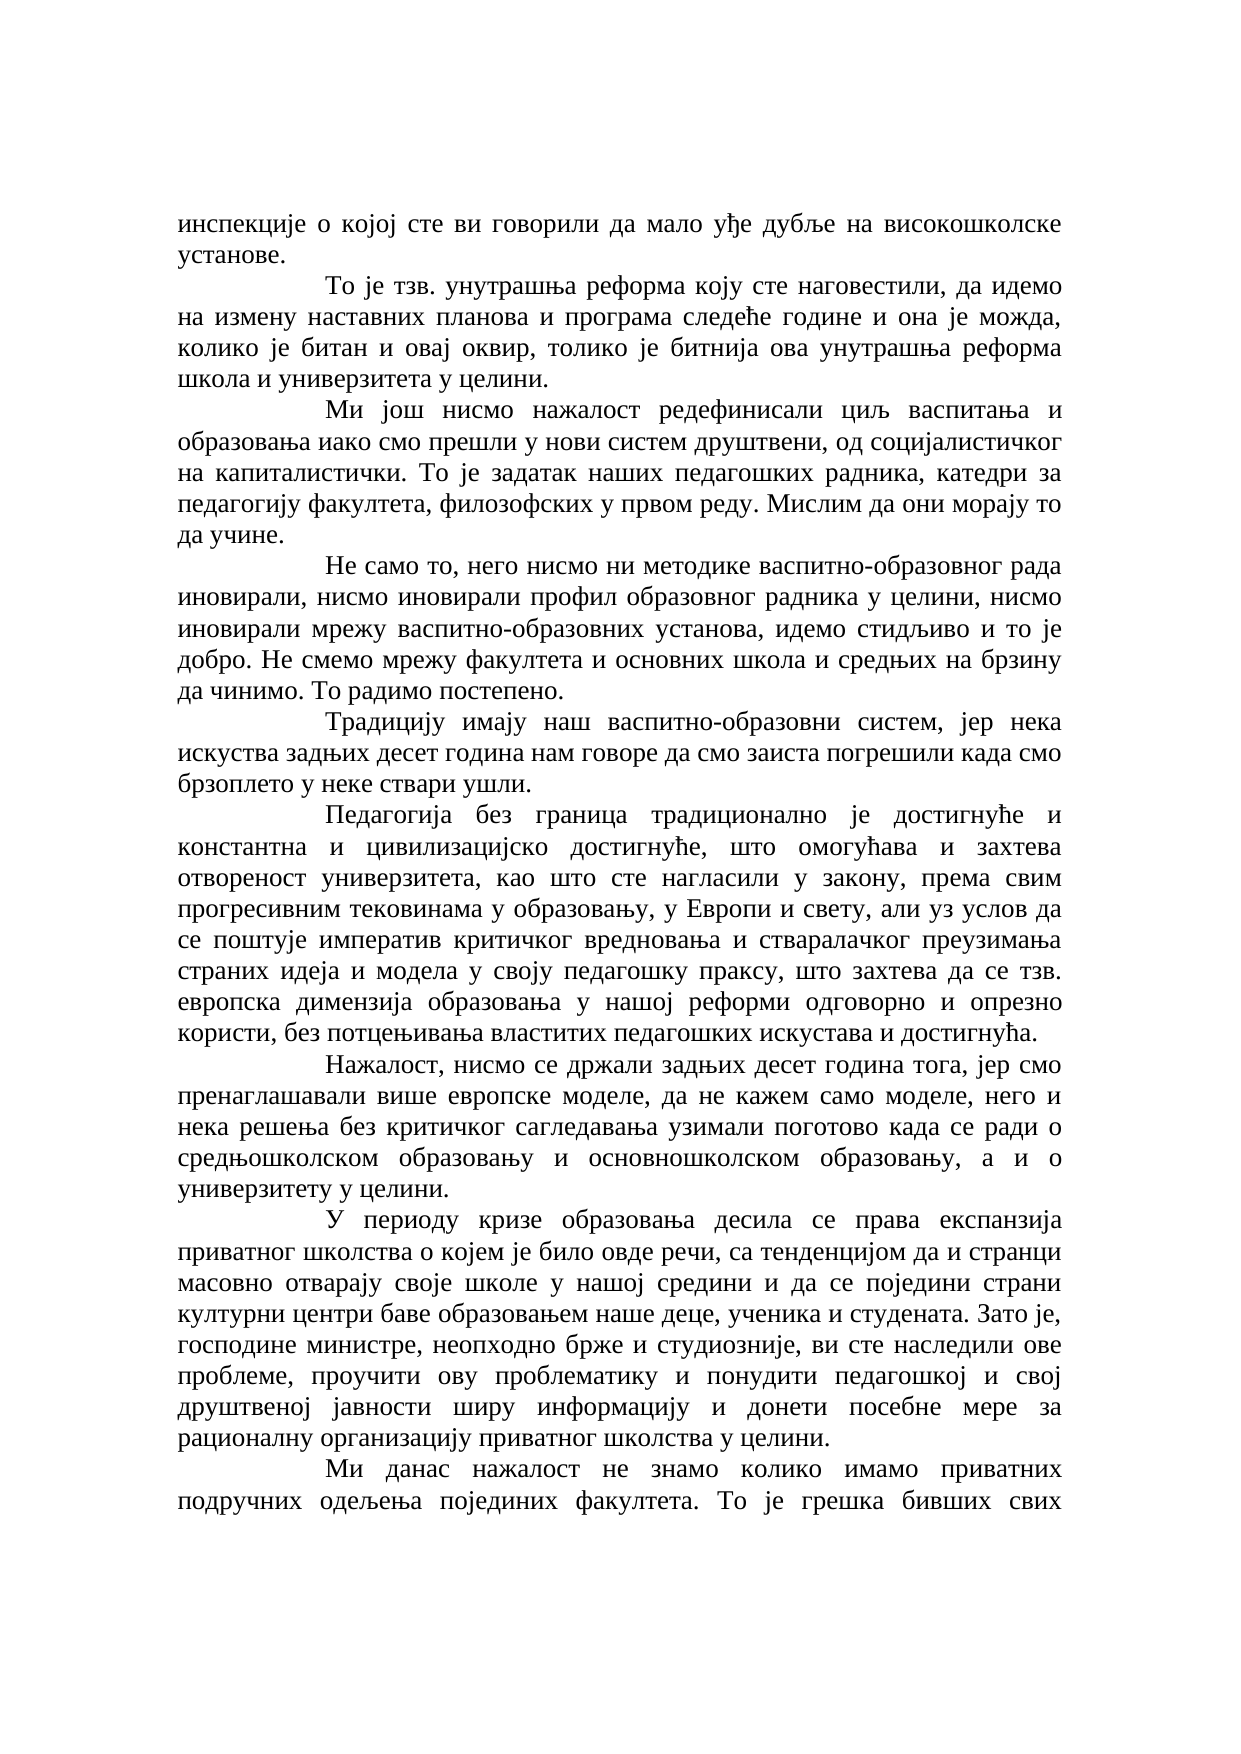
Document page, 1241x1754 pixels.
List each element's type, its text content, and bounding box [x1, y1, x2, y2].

text Ми још нисмо нажалост редефинисали циљ васпитања и образовања иако смо прешли у нови систем друштвени, од социјалистичког на капиталистички. То је задатак наших педагошких радника, катедри за педагогију факултета, филозофских у првом реду. Мислим да они морају то да учине. [177, 394, 1063, 549]
text Педагогија без граница традиционално је достигнуће и константна и цивилизацијско достигнуће, што омогућава и захтева отвореност универзитета, као што сте нагласили у закону, према свим прогресивним тековинама у образовању, у Европи и свету, али уз услов да се поштује императив критичког вредновања и стваралачког преузимања страних идеја и модела у своју педагошку праксу, што захтева да се тзв. европска димензија образовања у нашој реформи одговорно и опрезно користи, без потцењивања властитих педагошких искустава и достигнућа. [177, 798, 1063, 1048]
text Не само то, него нисмо ни методике васпитно-образовног рада иновирали, нисмо иновирали профил образовног радника у целини, нисмо иновирали мрежу васпитно-образовних установа, идемо стидљиво и то је добро. Не смемо мрежу факултета и основних школа и средњих на брзину да чинимо. То радимо постепено. [177, 549, 1063, 705]
text То је тзв. унутрашња реформа коју сте наговестили, да идемо на измену наставних планова и програма следеће године и она је можда, колико је битан и овај оквир, толико је битнија ова унутрашња реформа школа и универзитета у целини. [177, 269, 1063, 394]
text Нажалост, нисмо се држали задњих десет година тога, јер смо пренаглашавали више европске моделе, да не кажем само моделе, него и нека решења без критичког сагледавања узимали поготово када се ради о средњошколском образовању и основношколском образовању, а и о универзитету у целини. [177, 1048, 1063, 1203]
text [177, 207, 1063, 269]
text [177, 1453, 1063, 1515]
text Традицију имају наш васпитно-образовни систем, јер нека искуства задњих десет година нам говоре да смо заиста погрешили када смо брзоплето у неке ствари ушли. [177, 705, 1063, 798]
text У периоду кризе образовања десила се права експанзија приватног школства о којем је било овде речи, са тенденцијом да и странци масовно отварају своје школе у нашој средини и да се поједини страни културни центри баве образовањем наше деце, ученика и студената. Зато је, господине министре, неопходно брже и студиозније, ви сте наследили ове проблеме, проучити ову проблематику и понудити педагошкој и свој друштвеној јавности ширу информацију и донети посебне мере за рационалну организацију приватног школства у целини. [177, 1203, 1063, 1453]
